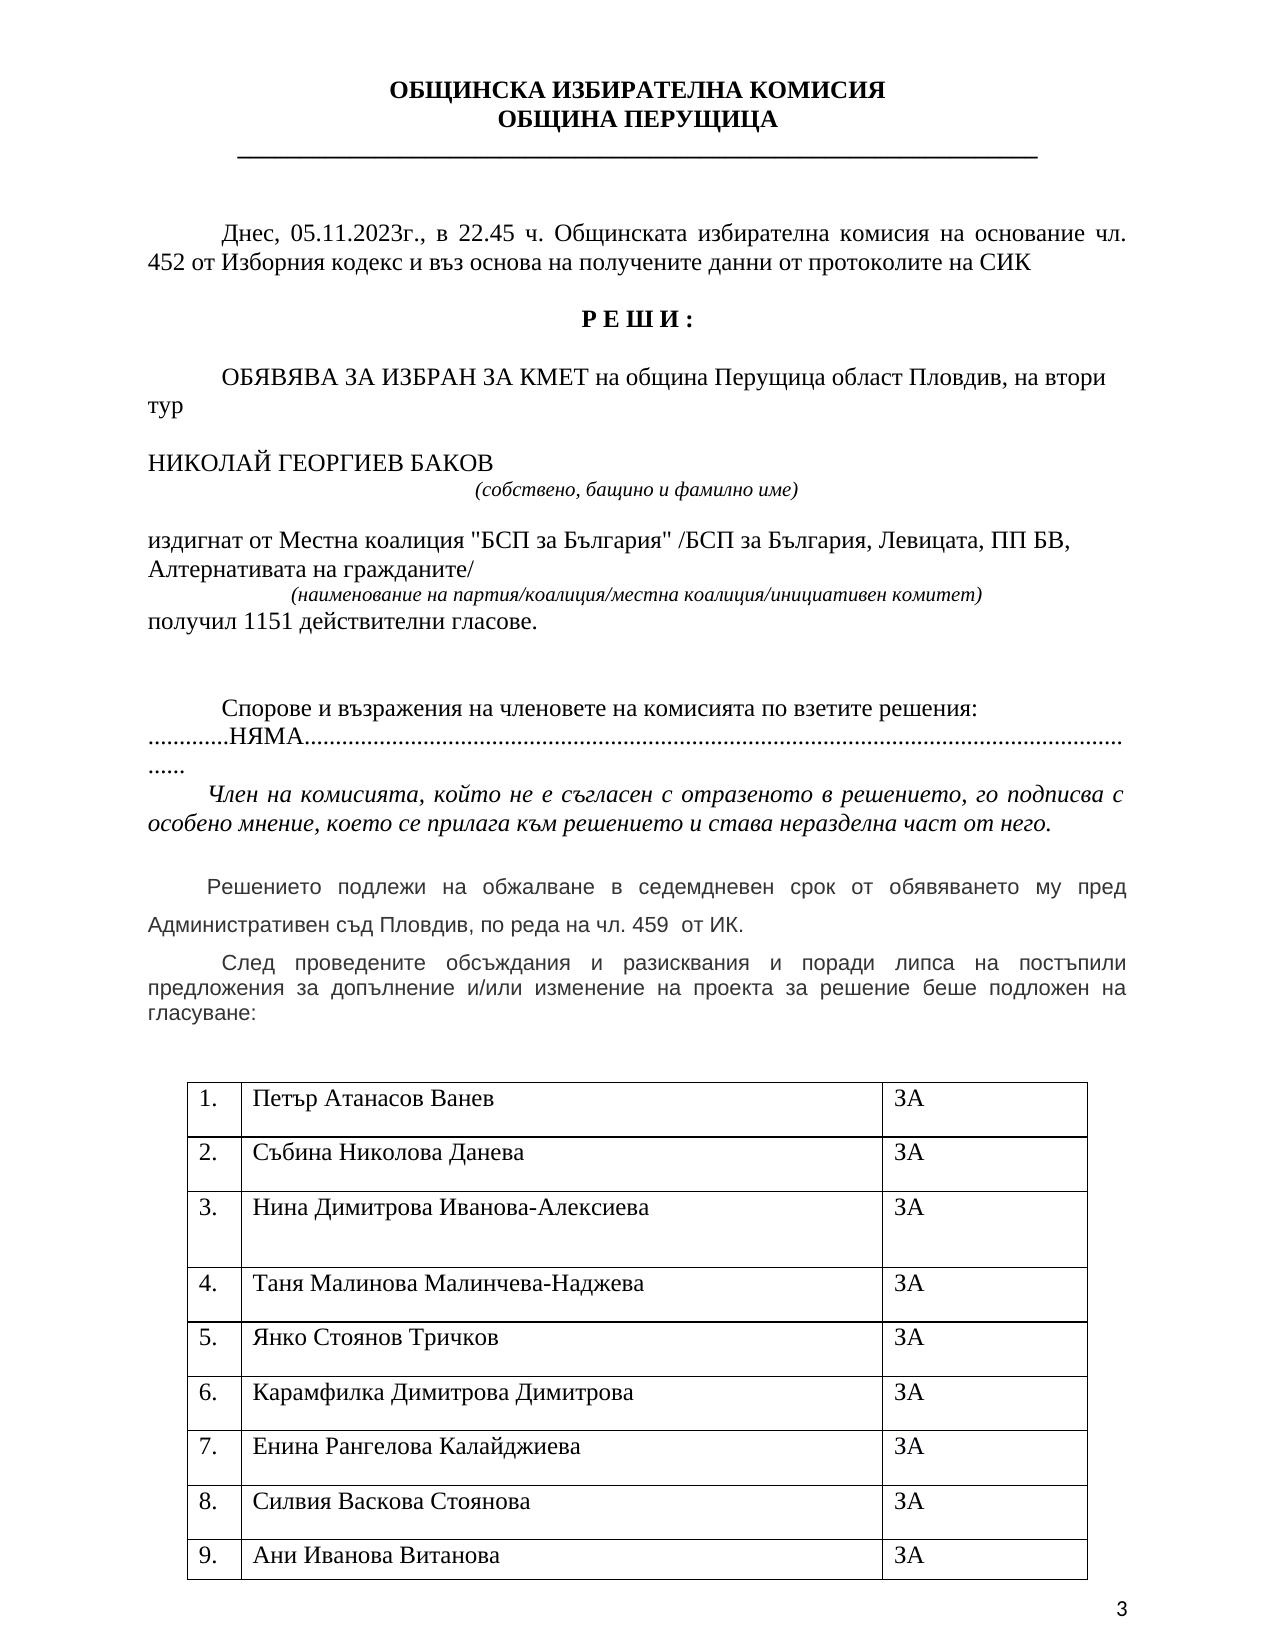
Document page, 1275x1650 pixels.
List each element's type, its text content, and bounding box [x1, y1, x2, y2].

text Решението подлежи на обжалване в седемдневен срок от обявяването му пред Административен съд Пловдив, по реда на чл. 459 от ИК. [148, 874, 1127, 937]
table_cell Янко Стоянов Тричков [242, 1323, 882, 1376]
table_cell Събина Николова Данева [242, 1138, 882, 1191]
text След проведените обсъждания и разисквания и поради липса на постъпили предложения за допълнение и/или изменение на проекта за решение беше подложен на гласуване: [148, 950, 1127, 1026]
text получил 1151 действителни гласове. [148, 606, 1127, 635]
table_cell ЗА [883, 1192, 1087, 1267]
table_header 1. [188, 1083, 241, 1136]
text НИКОЛАЙ ГЕОРГИЕВ БАКОВ [148, 448, 1127, 477]
table_cell ЗА [883, 1377, 1087, 1430]
table_cell Таня Малинова Малинчева-Наджева [242, 1268, 882, 1321]
table_cell ЗА [883, 1323, 1087, 1376]
table_cell ЗА [883, 1486, 1087, 1539]
table_header Петър Атанасов Ванев [242, 1083, 882, 1136]
table_cell ЗА [883, 1268, 1087, 1321]
table_cell 9. [188, 1540, 241, 1579]
text (наименование на партия/коалиция/местна коалиция/инициативен комитет) [148, 582, 1127, 606]
table_cell 2. [188, 1138, 241, 1191]
table_cell 5. [188, 1323, 241, 1376]
table_cell Карамфилка Димитрова Димитрова [242, 1377, 882, 1430]
text Днес, 05.11.2023г., в 22.45 ч. Общинската избирателна комисия на основание чл. 452 от Изборния кодекс и въз основа на получените данни от протоколите на СИК [148, 218, 1127, 276]
text (собствено, бащино и фамилно име) [148, 477, 1127, 501]
table_cell 3. [188, 1192, 241, 1267]
text ОБЯВЯВА ЗА ИЗБРАН ЗА КМЕТ на община Перущица област Пловдив, на втори тур [148, 362, 1127, 419]
table_cell 7. [188, 1431, 241, 1485]
table_header ЗА [883, 1083, 1087, 1136]
table_cell 8. [188, 1486, 241, 1539]
text издигнат от Местна коалиция "БСП за България" /БСП за България, Левицата, ПП БВ, Алтернативата на гражданите/ [148, 525, 1127, 582]
table_cell ЗА [883, 1431, 1087, 1485]
table_cell ЗА [883, 1540, 1087, 1579]
table_cell Нина Димитрова Иванова-Алексиева [242, 1192, 882, 1267]
table_cell Енина Рангелова Калайджиева [242, 1431, 882, 1485]
text Спорове и възражения на членовете на комисията по взетите решения: [148, 693, 1127, 721]
table_cell 6. [188, 1377, 241, 1430]
table_cell Ани Иванова Витанова [242, 1540, 882, 1579]
table_cell Силвия Васкова Стоянова [242, 1486, 882, 1539]
text Член на комисията, който не е съгласен с отразеното в решението, го подписва с особено мнение, което се прилага към решението и става неразделна част от него. [148, 779, 1127, 836]
table_cell 4. [188, 1268, 241, 1321]
table_cell ЗА [883, 1138, 1087, 1191]
text Р Е Ш И : [148, 304, 1127, 333]
text .............НЯМА......................................................................................................................................... [148, 721, 1127, 779]
